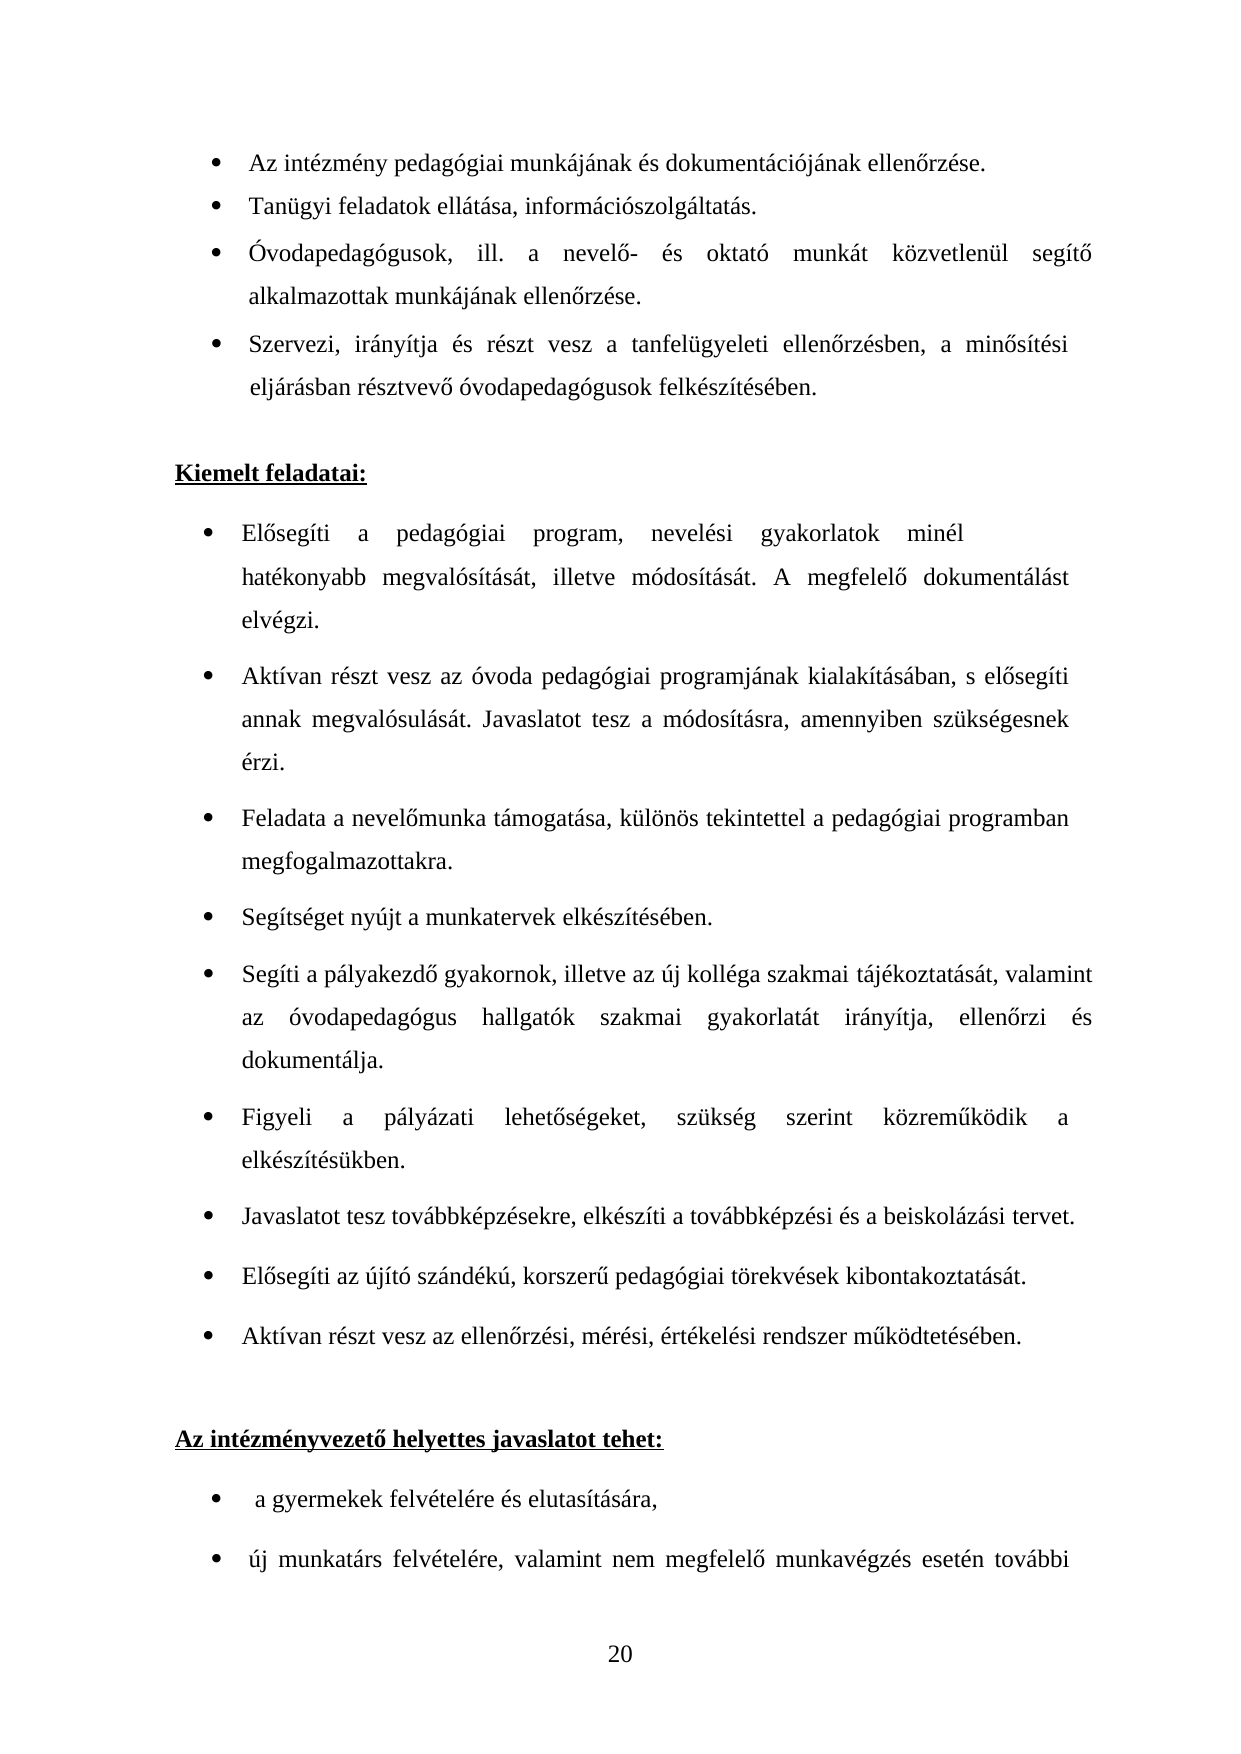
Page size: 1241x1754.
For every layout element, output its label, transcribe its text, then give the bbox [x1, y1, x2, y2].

list Segítséget nyújt a munkatervek elkészítésében. [204, 902, 1070, 931]
list Figyeli a pályázati lehetőségeket, szükség szerint közreműködik a elkészítésükben. [204, 1102, 1070, 1173]
list Tanügyi feladatok ellátása, információszolgáltatás. [212, 191, 1093, 220]
text Kiemelt feladatai: [174, 458, 1093, 487]
list Óvodapedagógusok, ill. a nevelő- és oktató munkát közvetlenül segítő alkalmazottak munkájának ellenőrzése. [212, 238, 1093, 310]
list Elősegíti a pedagógiai program, nevelési gyakorlatok minél hatékonyabb megvalósítását, illetve módosítását. A megfelelő dokumentálást elvégzi. [204, 518, 1069, 633]
list Elősegíti az újító szándékú, korszerű pedagógiai törekvések kibontakoztatását. [204, 1261, 1093, 1290]
list Szervezi, irányítja és részt vesz a tanfelügyeleti ellenőrzésben, a minősítési eljárásban résztvevő óvodapedagógusok felkészítésében. [212, 329, 1069, 401]
list Javaslatot tesz továbbképzésekre, elkészíti a továbbképzési és a beiskolázási tervet. [204, 1201, 1093, 1230]
list Segíti a pályakezdő gyakornok, illetve az új kolléga szakmai tájékoztatását, valamint az óvodapedagógus hallgatók szakmai gyakorlatát irányítja, ellenőrzi és dokumentálja. [204, 959, 1093, 1074]
list Feladata a nevelőmunka támogatása, különös tekintettel a pedagógiai programban megfogalmazottakra. [204, 803, 1070, 875]
list Aktívan részt vesz az ellenőrzési, mérési, értékelési rendszer működtetésében. [204, 1321, 1070, 1349]
list a gyermekek felvételére és elutasítására, [212, 1484, 1093, 1512]
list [212, 1544, 1071, 1572]
list Az intézmény pedagógiai munkájának és dokumentációjának ellenőrzése. [212, 148, 1093, 176]
text Az intézményvezető helyettes javaslatot tehet: [174, 1424, 1093, 1452]
list Aktívan részt vesz az óvoda pedagógiai programjának kialakításában, s elősegíti annak megvalósulását. Javaslatot tesz a módosításra, amennyiben szükségesnek érzi. [204, 661, 1070, 776]
